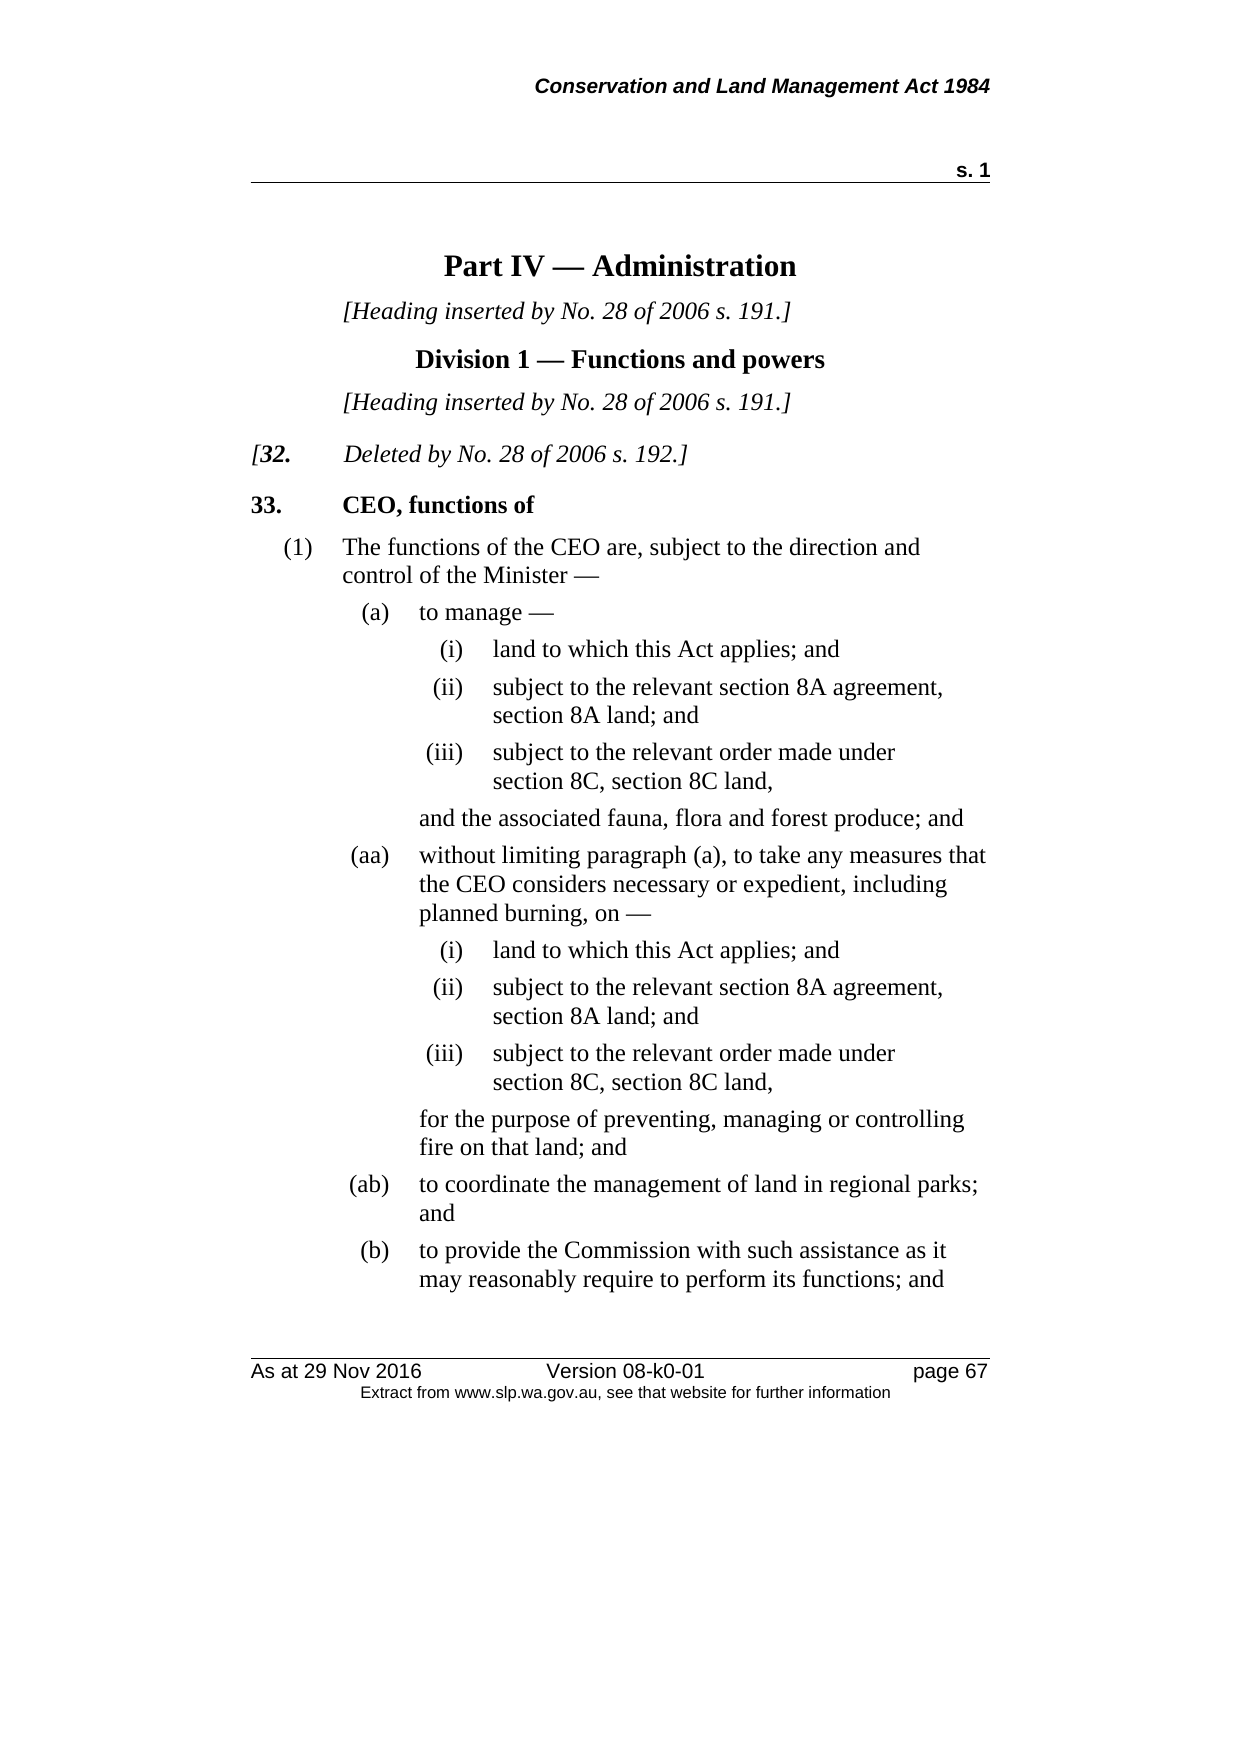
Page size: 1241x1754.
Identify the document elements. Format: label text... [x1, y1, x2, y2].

subtitle [Heading inserted by No. 28 of 2006 s. 191.] [251, 387, 990, 416]
text (iii) subject to the relevant order made under section 8C, section 8C land, [251, 1038, 990, 1095]
text (aa) without limiting paragraph (a), to take any measures that the CEO considers necessary or expedient, including planned burning, on — [251, 840, 990, 927]
text (i) land to which this Act applies; and [251, 935, 990, 964]
text (i) land to which this Act applies; and [251, 634, 990, 663]
text (ii) subject to the relevant section 8A agreement, section 8A land; and [251, 672, 990, 729]
subtitle Part IV — Administration [251, 247, 990, 283]
text (iii) subject to the relevant order made under section 8C, section 8C land, [251, 737, 990, 795]
subtitle Division 1 — Functions and powers [251, 343, 990, 374]
text and the associated fauna, flora and forest produce; and [251, 803, 990, 832]
text (b) to provide the Commission with such assistance as it may reasonably require to perform its functions; and [251, 1235, 990, 1293]
text (1) The functions of the CEO are, subject to the direction and control of the Minister — [251, 532, 990, 589]
text [32. Deleted by No. 28 of 2006 s. 192.] [251, 439, 990, 467]
text for the purpose of preventing, managing or controlling fire on that land; and [251, 1104, 990, 1161]
subtitle 33. CEO, functions of [251, 490, 990, 519]
text (a) to manage — [251, 597, 990, 626]
text (ii) subject to the relevant section 8A agreement, section 8A land; and [251, 972, 990, 1029]
text (ab) to coordinate the management of land in regional parks; and [251, 1169, 990, 1227]
subtitle [Heading inserted by No. 28 of 2006 s. 191.] [251, 296, 990, 325]
